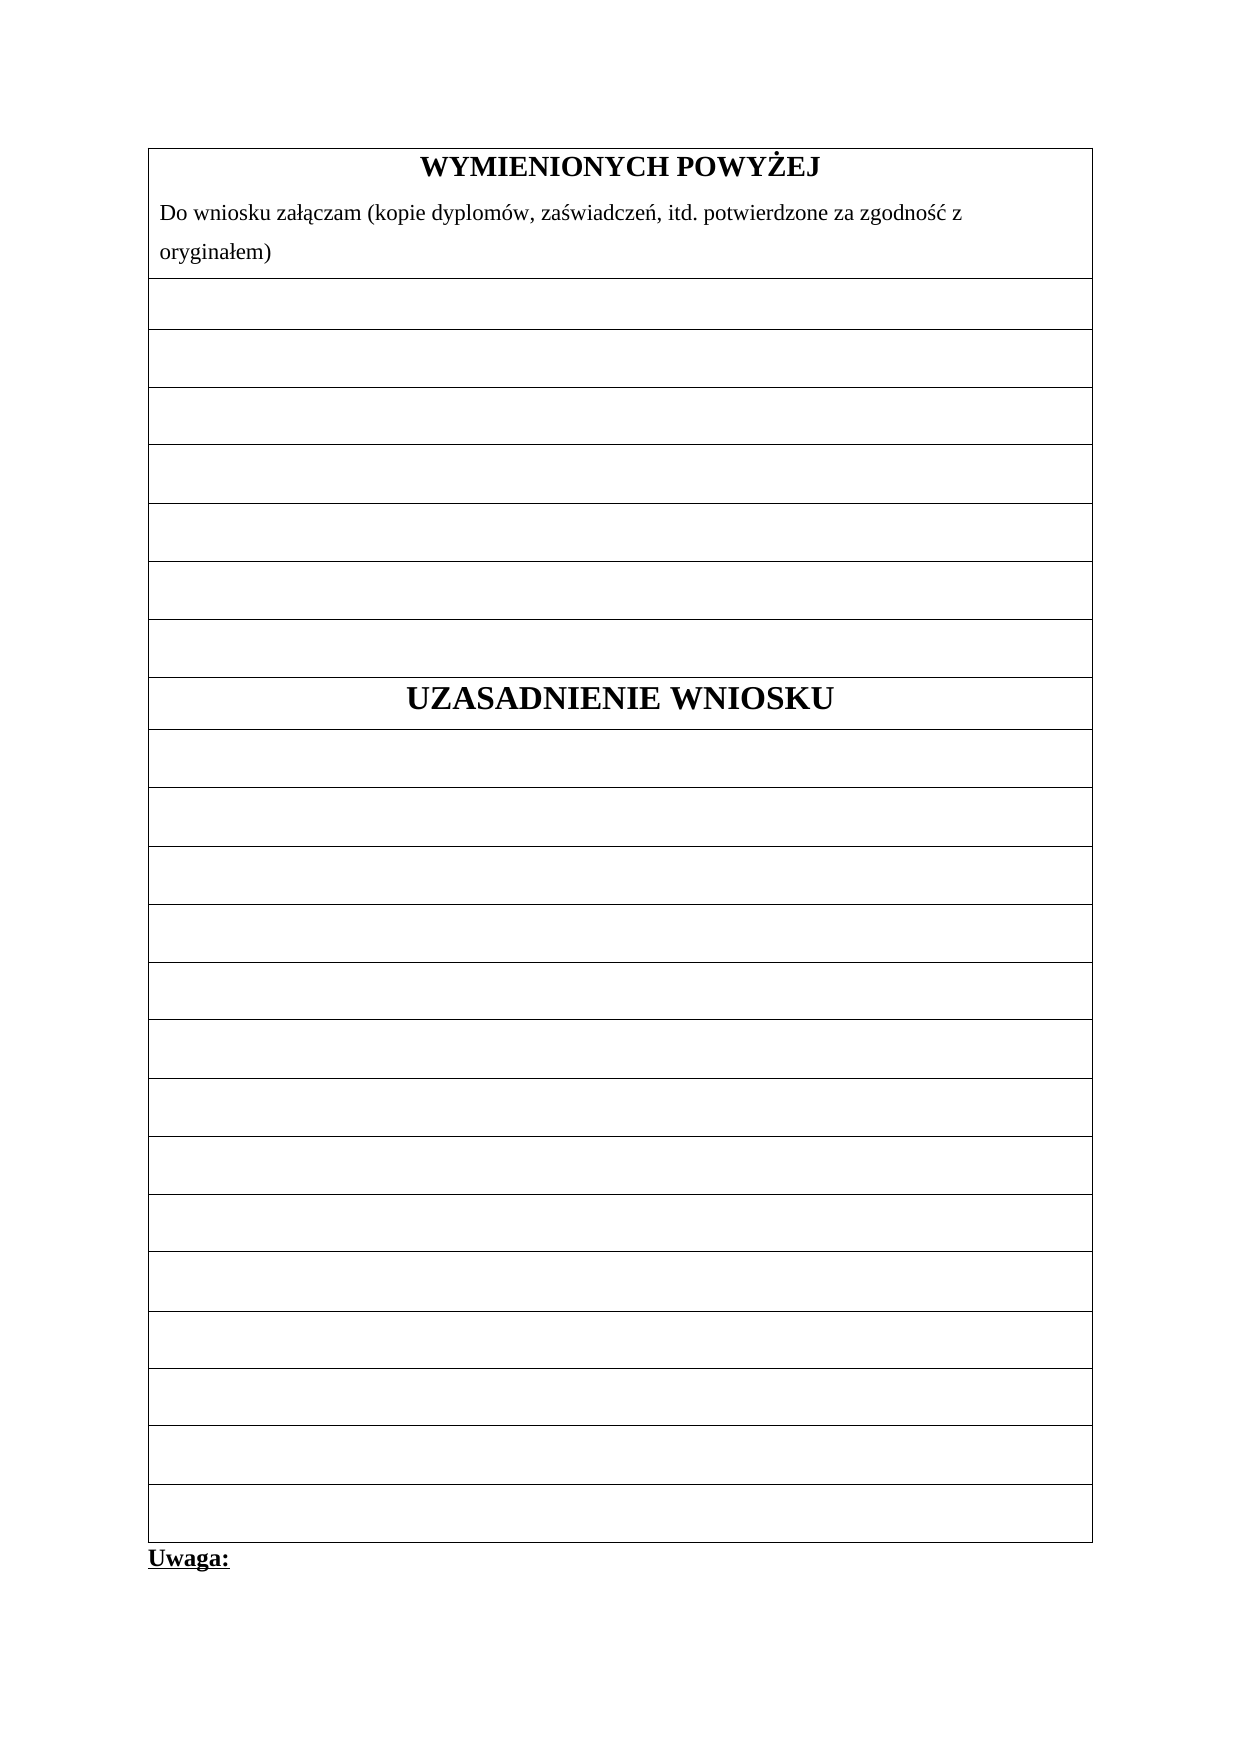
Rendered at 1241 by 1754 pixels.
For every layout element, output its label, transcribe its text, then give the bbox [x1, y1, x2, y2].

table_cell [149, 1369, 1092, 1425]
table_cell [149, 445, 1092, 503]
table_cell [149, 1485, 1092, 1542]
table_cell [149, 1020, 1092, 1078]
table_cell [149, 149, 1092, 278]
table_cell [149, 1137, 1092, 1194]
table_cell [149, 279, 1092, 328]
table_cell [149, 788, 1092, 846]
text Uwaga: [148, 1543, 1093, 1571]
table_cell [149, 905, 1092, 962]
table_cell [149, 562, 1092, 618]
table_cell [149, 1252, 1092, 1311]
table_cell [149, 847, 1092, 903]
table_cell [149, 730, 1092, 787]
table_cell [149, 504, 1092, 561]
table_cell [149, 330, 1092, 387]
table_cell [149, 1312, 1092, 1368]
table_cell [149, 388, 1092, 444]
table_cell [149, 1426, 1092, 1484]
table_cell UZASADNIENIE WNIOSKU [149, 678, 1092, 729]
table_cell [149, 620, 1092, 677]
table_cell [149, 1079, 1092, 1136]
table_cell [149, 963, 1092, 1019]
table_cell [149, 1195, 1092, 1251]
